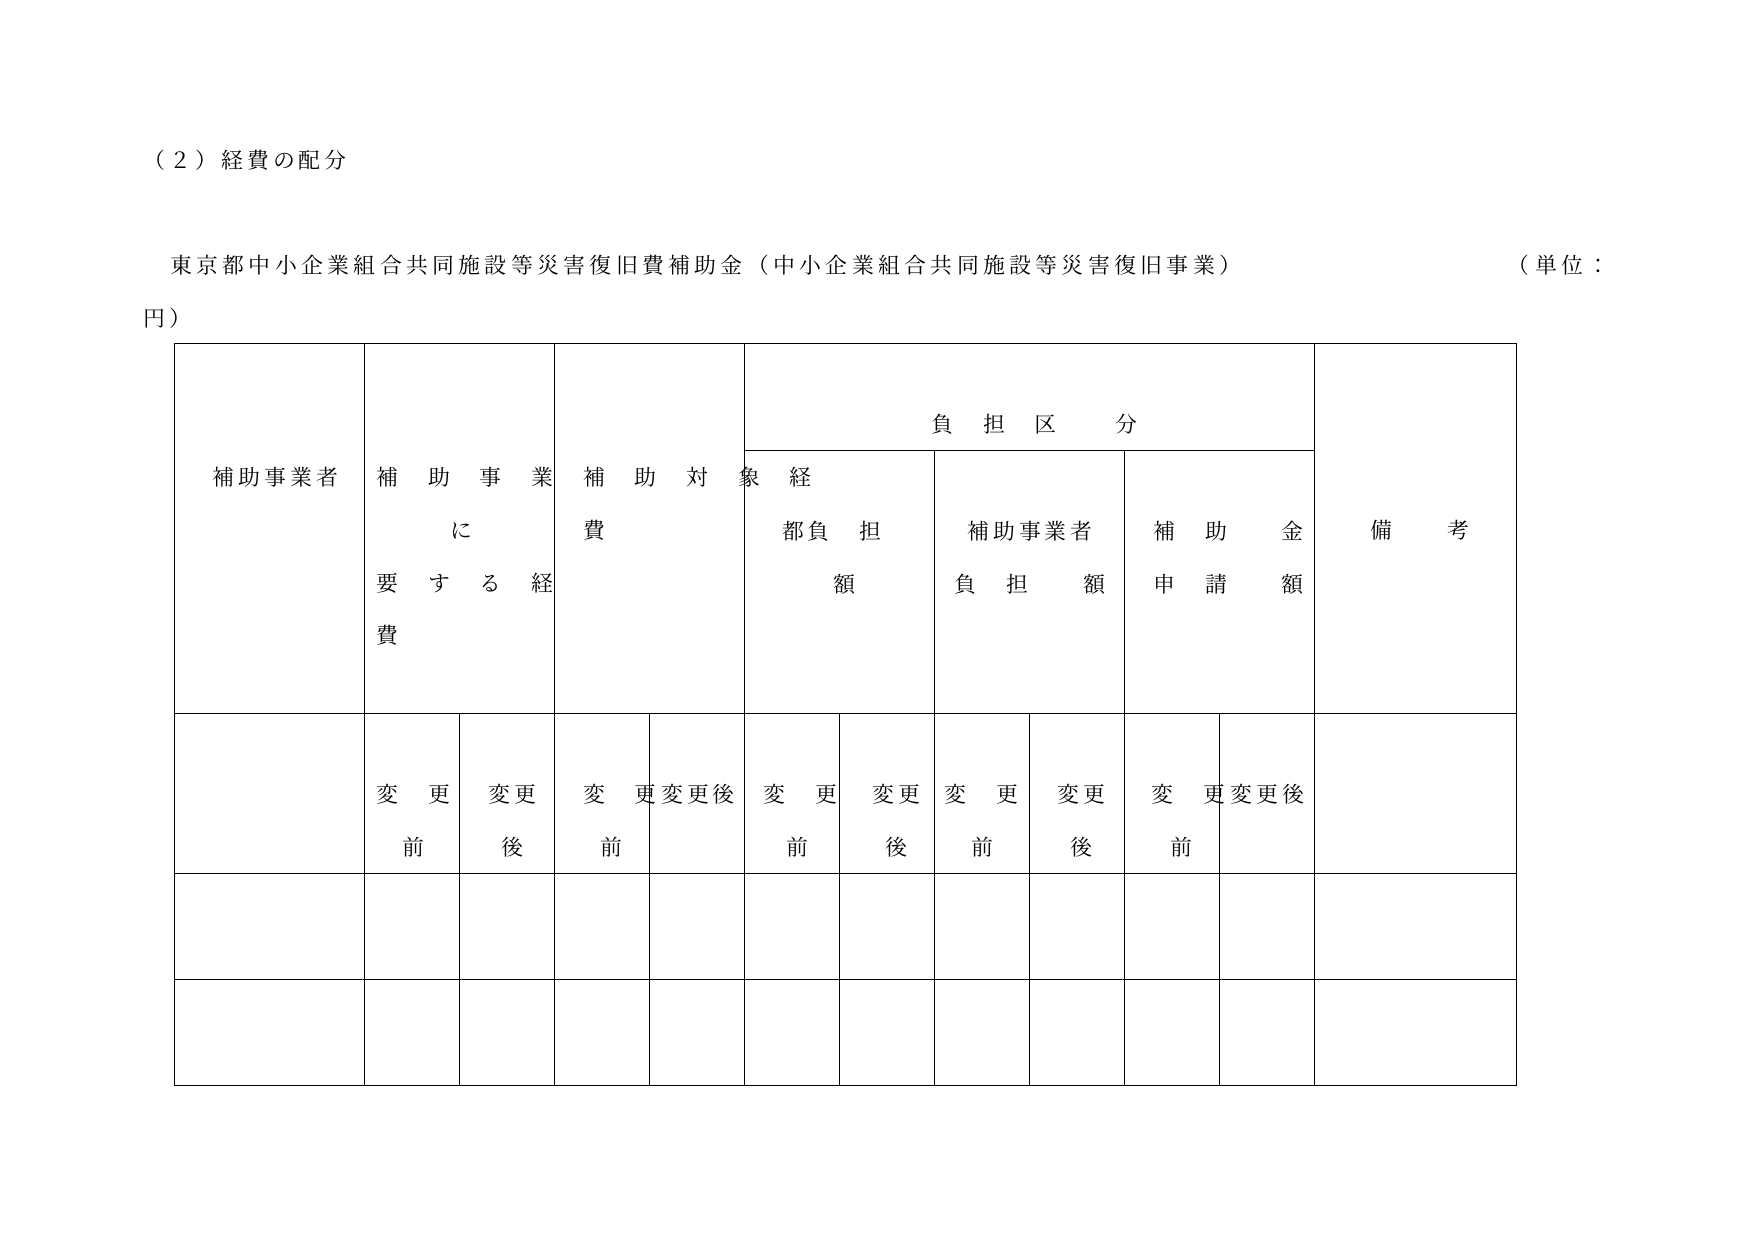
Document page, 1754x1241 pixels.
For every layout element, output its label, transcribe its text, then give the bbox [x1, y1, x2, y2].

text （２）経費の配分 [144, 132, 1616, 185]
table_cell 補助金 申請額 [1125, 451, 1314, 713]
table_cell 変更前 [555, 714, 649, 872]
table_cell 変更後 [650, 714, 744, 872]
table_cell 変更前 [745, 714, 839, 872]
table_cell [365, 980, 459, 1085]
table_cell [840, 874, 934, 979]
table_cell [460, 874, 554, 979]
table_cell [935, 980, 1029, 1085]
table_cell [745, 980, 839, 1085]
table_cell 変更前 [1125, 714, 1219, 872]
table_cell [935, 874, 1029, 979]
table_cell [1125, 874, 1219, 979]
table_cell [460, 980, 554, 1085]
table_cell 変更前 [935, 714, 1029, 872]
table_cell [555, 874, 649, 979]
table_cell 変更前 [365, 714, 459, 872]
table_cell [650, 980, 744, 1085]
table_header 補助事業者 [175, 344, 364, 713]
table_cell 都負担額 [745, 451, 934, 713]
table_header 補助事業に 要する経費 [365, 344, 554, 713]
table_cell 補助事業者 負担額 [935, 451, 1124, 713]
table_header 備 考 [1315, 344, 1516, 713]
table_cell [840, 980, 934, 1085]
text 東京都中小企業組合共同施設等災害復旧費補助金（中小企業組合共同施設等災害復旧事業） （単位：円） [144, 238, 1616, 343]
table_cell [175, 714, 364, 872]
table_cell [745, 874, 839, 979]
table_cell 変更後 [840, 714, 934, 872]
table_header 補助対象経費 [555, 344, 744, 713]
table_cell [175, 980, 364, 1085]
table_cell [1030, 980, 1124, 1085]
table_cell [1220, 980, 1314, 1085]
table_cell [1220, 874, 1314, 979]
table_cell [1315, 874, 1516, 979]
table_cell 変更後 [1220, 714, 1314, 872]
table_cell [1125, 980, 1219, 1085]
table_cell [1315, 980, 1516, 1085]
table_cell [1030, 874, 1124, 979]
table_header 負担区分 [745, 344, 1314, 450]
table_cell 変更後 [460, 714, 554, 872]
table_cell [175, 874, 364, 979]
table_cell [1315, 714, 1516, 872]
table_cell [365, 874, 459, 979]
table_cell 変更後 [1030, 714, 1124, 872]
table_cell [650, 874, 744, 979]
table_cell [555, 980, 649, 1085]
